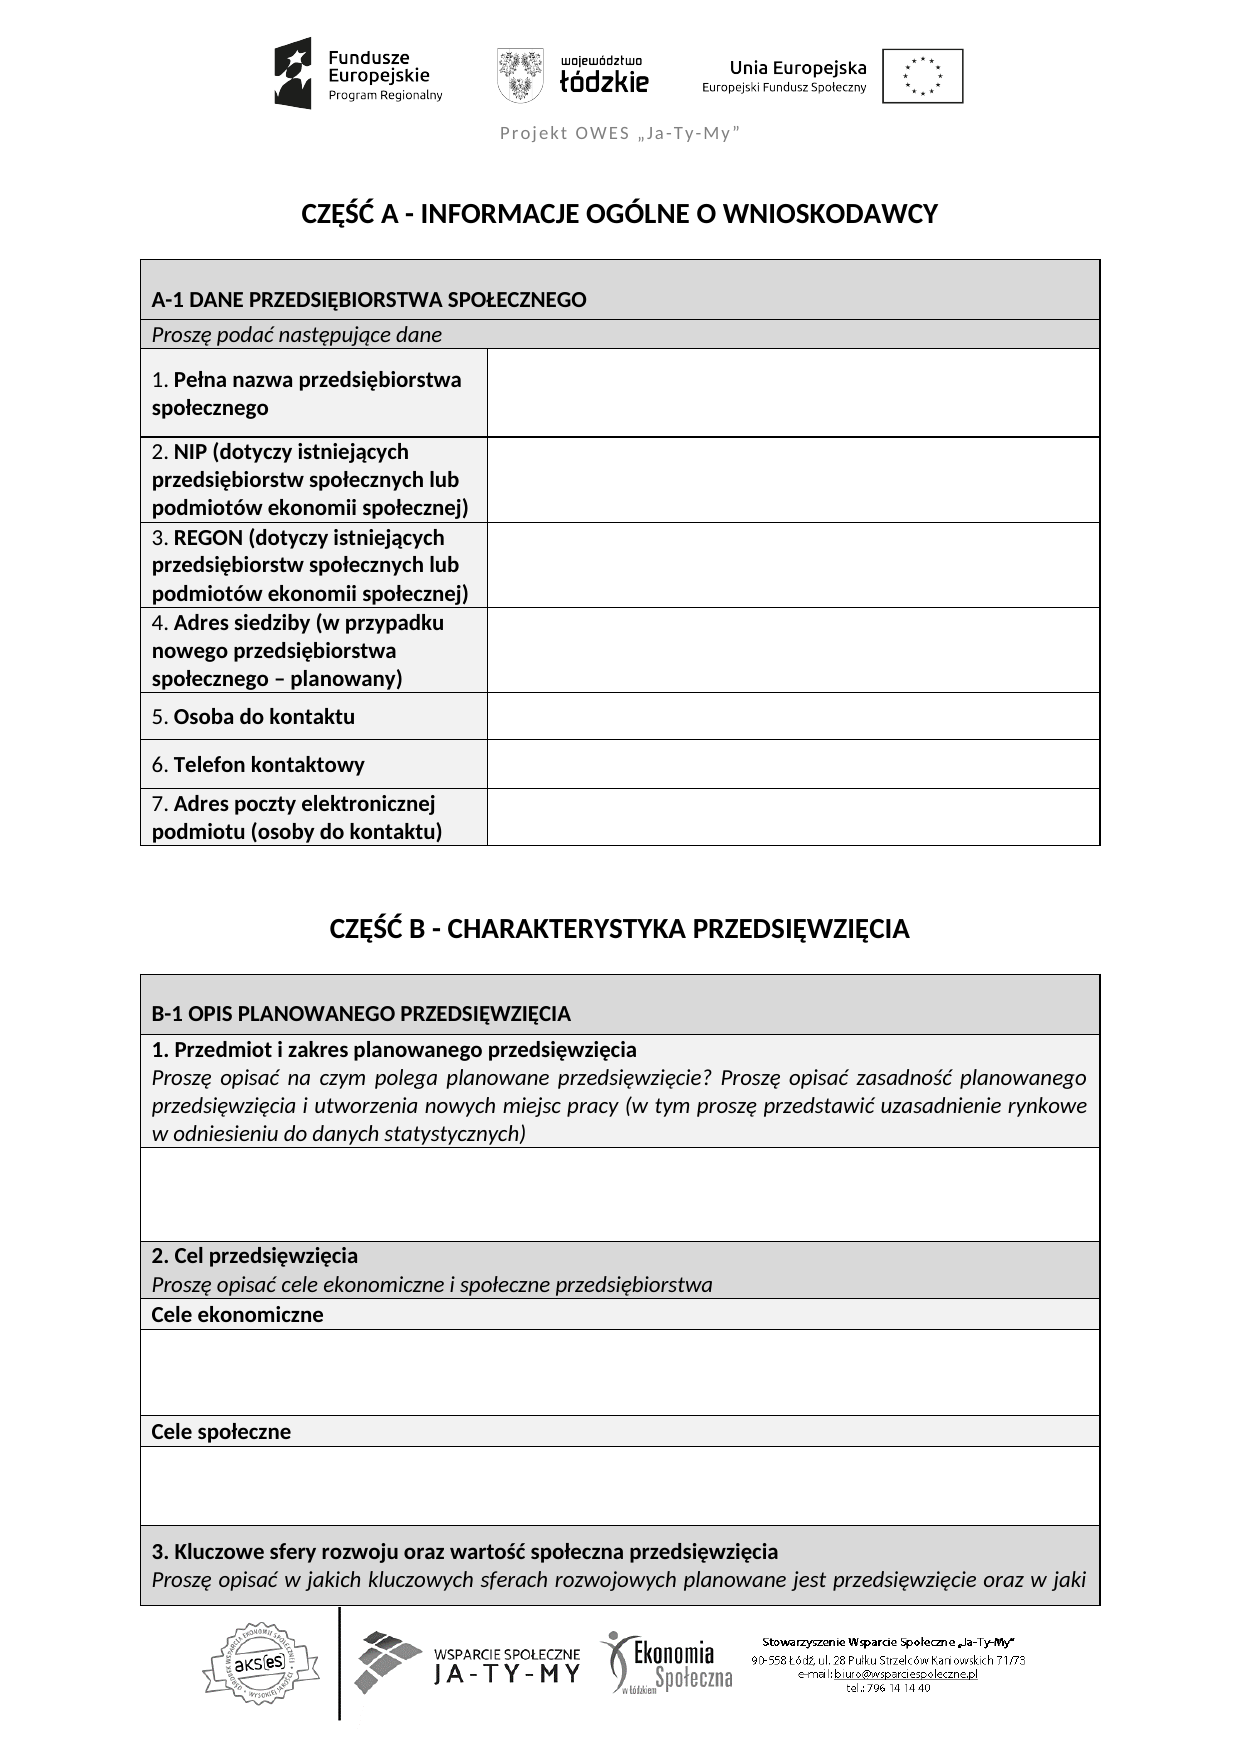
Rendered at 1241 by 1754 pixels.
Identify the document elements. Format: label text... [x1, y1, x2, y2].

text CZĘŚĆ A - INFORMACJE OGÓLNE O WNIOSKODAWCY [147, 195, 1093, 231]
table_cell [488, 438, 1099, 522]
table_cell [488, 523, 1099, 607]
table_cell Telefon kontaktowy [141, 740, 487, 788]
table_cell [488, 789, 1099, 845]
picture [147, 1606, 1093, 1731]
picture [268, 27, 976, 116]
table_cell Proszę podać następujące dane [141, 320, 1099, 348]
table_cell [488, 608, 1099, 692]
table_cell Cele społeczne [141, 1416, 1099, 1446]
table_cell [488, 740, 1099, 788]
table_cell REGON (dotyczy istniejących przedsiębiorstw społecznych lub podmiotów ekonomii społecznej) [141, 523, 487, 607]
table_cell Osoba do kontaktu [141, 693, 487, 739]
table_cell 2. Cel przedsięwzięcia Proszę opisać cele ekonomiczne i społeczne przedsiębiorstwa [141, 1242, 1099, 1298]
table_cell 1. Przedmiot i zakres planowanego przedsięwzięcia Proszę opisać na czym polega planowane przedsięwzięcie? Proszę opisać zasadność planowanego przedsięwzięcia i utworzenia nowych miejsc pracy (w tym proszę przedstawić uzasadnienie rynkowe w odniesieniu do danych statystycznych) [141, 1035, 1099, 1147]
table_cell [141, 1330, 1099, 1414]
table_cell [488, 349, 1099, 436]
table_cell Adres siedziby (w przypadku nowego przedsiębiorstwa społecznego – planowany) [141, 608, 487, 692]
table_cell NIP (dotyczy istniejących przedsiębiorstw społecznych lub podmiotów ekonomii społecznej) [141, 438, 487, 522]
table_cell [488, 693, 1099, 739]
table_cell [141, 1148, 1099, 1241]
table_header A-1 DANE PRZEDSIĘBIORSTWA SPOŁECZNEGO [141, 260, 1099, 319]
table_header B-1 OPIS PLANOWANEGO PRZEDSIĘWZIĘCIA [141, 975, 1099, 1034]
table_cell Pełna nazwa przedsiębiorstwa społecznego [141, 349, 487, 436]
table_cell [141, 1447, 1099, 1525]
table_cell Cele ekonomiczne [141, 1299, 1099, 1329]
table_cell Adres poczty elektronicznej podmiotu (osoby do kontaktu) [141, 789, 487, 845]
text CZĘŚĆ B - CHARAKTERYSTYKA PRZEDSIĘWZIĘCIA [147, 910, 1093, 946]
